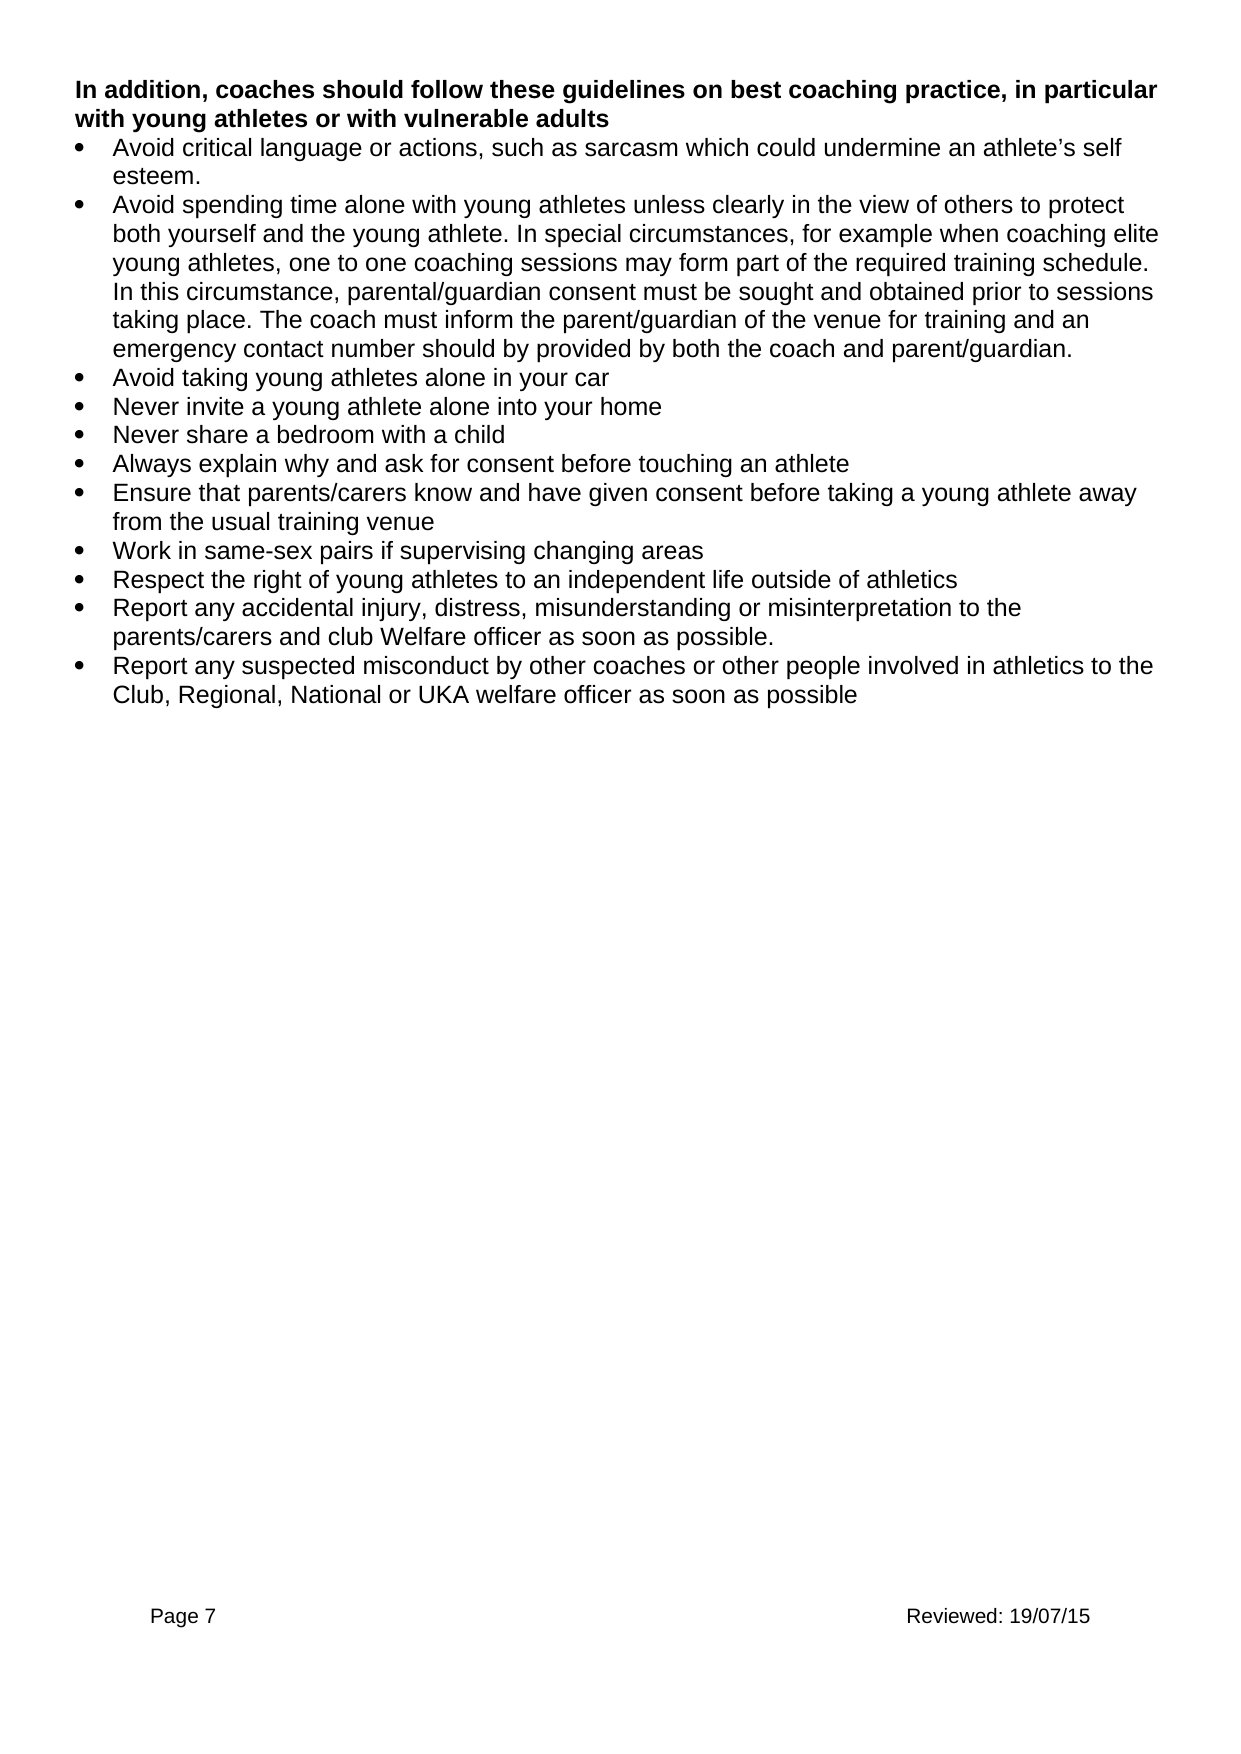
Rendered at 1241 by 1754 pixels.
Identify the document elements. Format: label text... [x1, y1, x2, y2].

list Respect the right of young athletes to an independent life outside of athletics [75, 564, 1165, 593]
text In addition, coaches should follow these guidelines on best coaching practice, in particular with young athletes or with vulnerable adults [75, 75, 1165, 132]
list Report any accidental injury, distress, misunderstanding or misinterpretation to the parents/carers and club Welfare officer as soon as possible. [75, 593, 1165, 651]
list Always explain why and ask for consent before touching an athlete [75, 449, 1165, 478]
list Avoid critical language or actions, such as sarcasm which could undermine an athlete’s self esteem. [75, 132, 1165, 190]
list Avoid taking young athletes alone in your car [75, 363, 1165, 392]
list Never share a bedroom with a child [75, 420, 1165, 449]
list Never invite a young athlete alone into your home [75, 392, 1165, 420]
list Ensure that parents/carers know and have given consent before taking a young athlete away from the usual training venue [75, 478, 1165, 536]
list Work in same-sex pairs if supervising changing areas [75, 536, 1165, 564]
list Avoid spending time alone with young athletes unless clearly in the view of others to protect both yourself and the young athlete. In special circumstances, for example when coaching elite young athletes, one to one coaching sessions may form part of the required training schedule. In this circumstance, parental/guardian consent must be sought and obtained prior to sessions taking place. The coach must inform the parent/guardian of the venue for training and an emergency contact number should by provided by both the coach and parent/guardian. [75, 190, 1165, 363]
list Report any suspected misconduct by other coaches or other people involved in athletics to the Club, Regional, National or UKA welfare officer as soon as possible [75, 651, 1165, 709]
